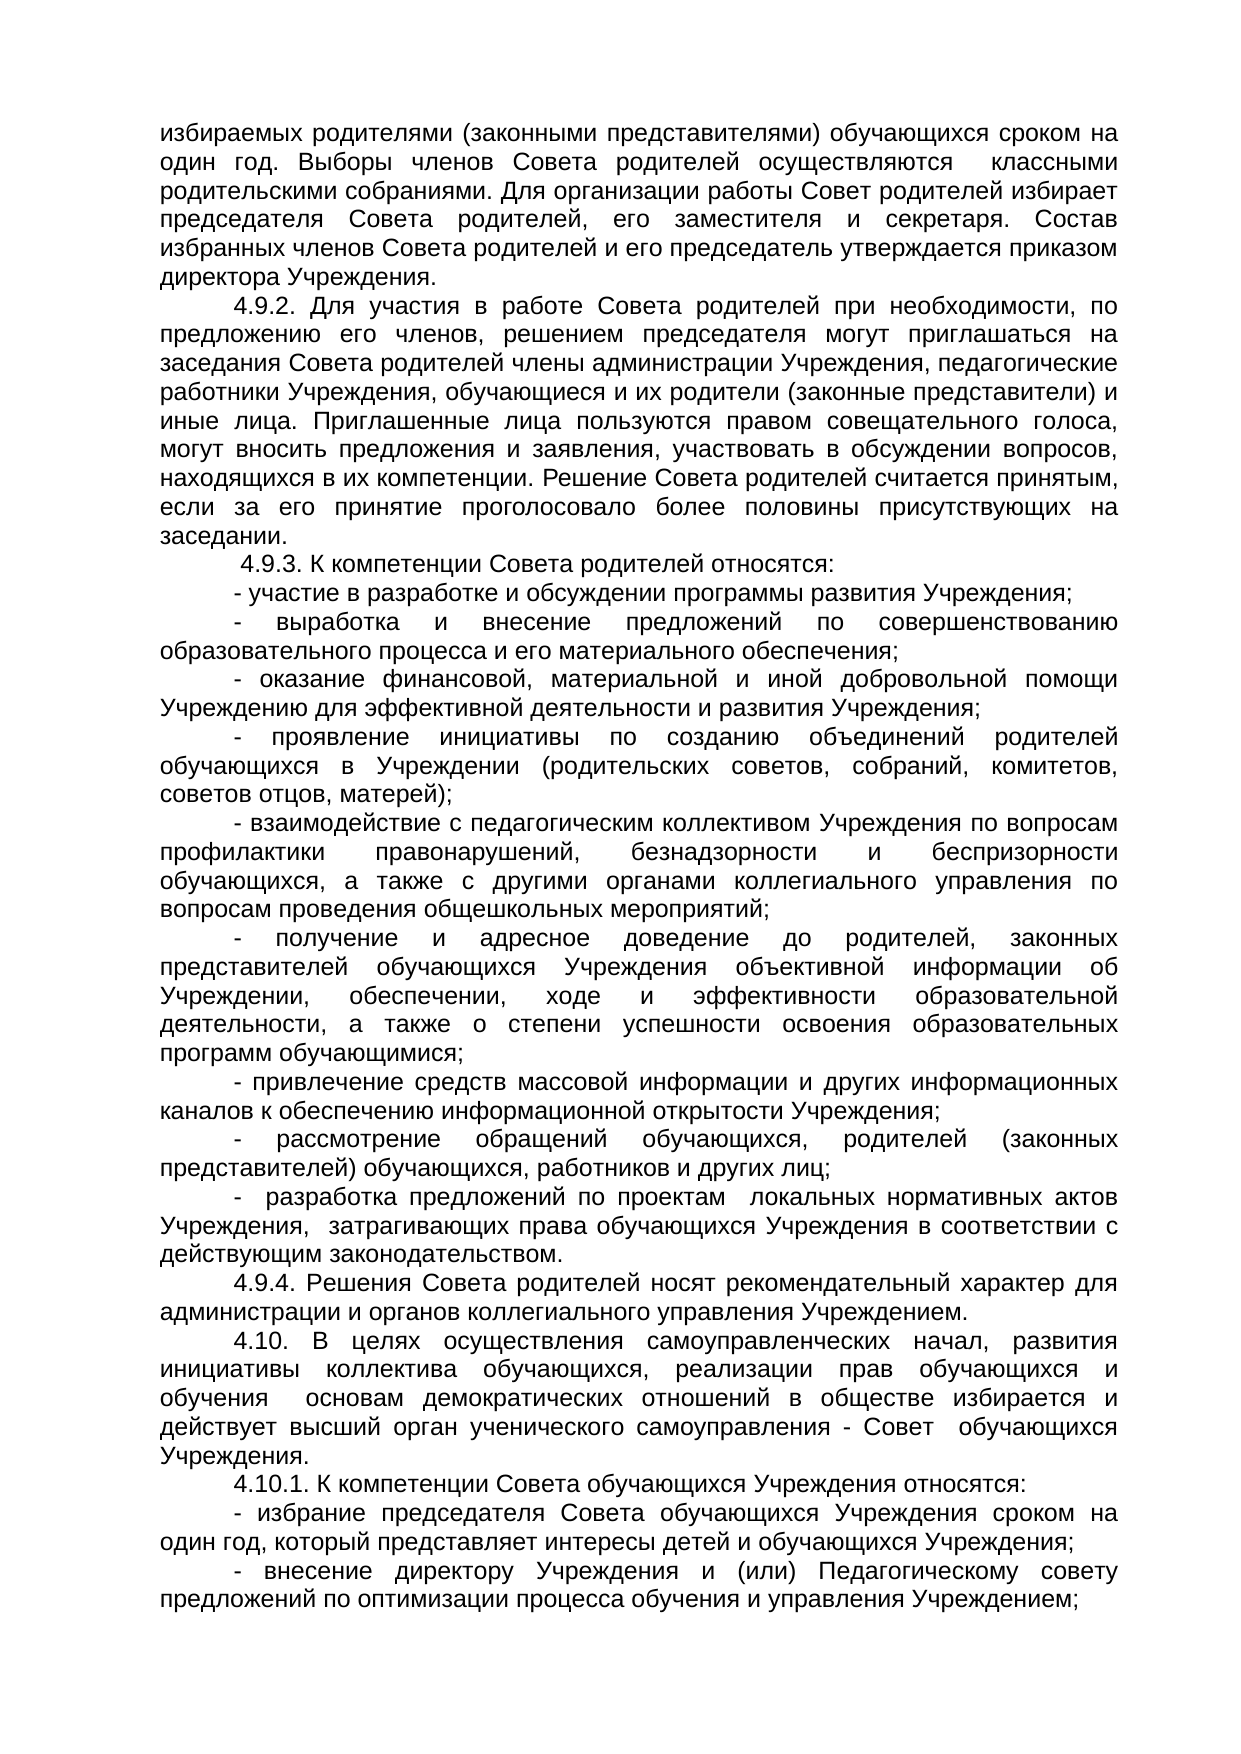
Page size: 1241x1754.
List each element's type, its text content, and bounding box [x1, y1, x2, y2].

text 4.9.4. Решения Совета родителей носят рекомендательный характер для администрации и органов коллегиального управления Учреждением. [159, 1268, 1119, 1326]
text 4.9.3. К компетенции Совета родителей относятся: [159, 549, 1119, 578]
text 4.10. В целях осуществления самоуправленческих начал, развития инициативы коллектива обучающихся, реализации прав обучающихся и обучения основам демократических отношений в обществе избирается и действует высший орган ученического самоуправления - Совет обучающихся Учреждения. [159, 1326, 1119, 1469]
text - разработка предложений по проектам локальных нормативных актов Учреждения, затрагивающих права обучающихся Учреждения в соответствии с действующим законодательством. [159, 1182, 1119, 1268]
text - выработка и внесение предложений по совершенствованию образовательного процесса и его материального обеспечения; [159, 607, 1119, 664]
text - избрание председателя Совета обучающихся Учреждения сроком на один год, который представляет интересы детей и обучающихся Учреждения; [159, 1498, 1119, 1556]
text - взаимодействие с педагогическим коллективом Учреждения по вопросам профилактики правонарушений, безнадзорности и беспризорности обучающихся, а также с другими органами коллегиального управления по вопросам проведения общешкольных мероприятий; [159, 808, 1119, 923]
text - оказание финансовой, материальной и иной добровольной помощи Учреждению для эффективной деятельности и развития Учреждения; [159, 664, 1119, 722]
text - получение и адресное доведение до родителей, законных представителей обучающихся Учреждения объективной информации об Учреждении, обеспечении, ходе и эффективности образовательной деятельности, а также о степени успешности освоения образовательных программ обучающимися; [159, 923, 1119, 1067]
text - внесение директору Учреждения и (или) Педагогическому совету предложений по оптимизации процесса обучения и управления Учреждением; [159, 1556, 1119, 1613]
text 4.10.1. К компетенции Совета обучающихся Учреждения относятся: [159, 1469, 1119, 1498]
text - рассмотрение обращений обучающихся, родителей (законных представителей) обучающихся, работников и других лиц; [159, 1124, 1119, 1182]
text - участие в разработке и обсуждении программы развития Учреждения; [159, 578, 1119, 607]
text 4.9.2. Для участия в работе Совета родителей при необходимости, по предложению его членов, решением председателя могут приглашаться на заседания Совета родителей члены администрации Учреждения, педагогические работники Учреждения, обучающиеся и их родители (законные представители) и иные лица. Приглашенные лица пользуются правом совещательного голоса, могут вносить предложения и заявления, участвовать в обсуждении вопросов, находящихся в их компетенции. Решение Совета родителей считается принятым, если за его принятие проголосовало более половины присутствующих на заседании. [159, 291, 1119, 549]
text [159, 118, 1119, 291]
text - проявление инициативы по созданию объединений родителей обучающихся в Учреждении (родительских советов, собраний, комитетов, советов отцов, матерей); [159, 722, 1119, 808]
text - привлечение средств массовой информации и других информационных каналов к обеспечению информационной открытости Учреждения; [159, 1067, 1119, 1124]
